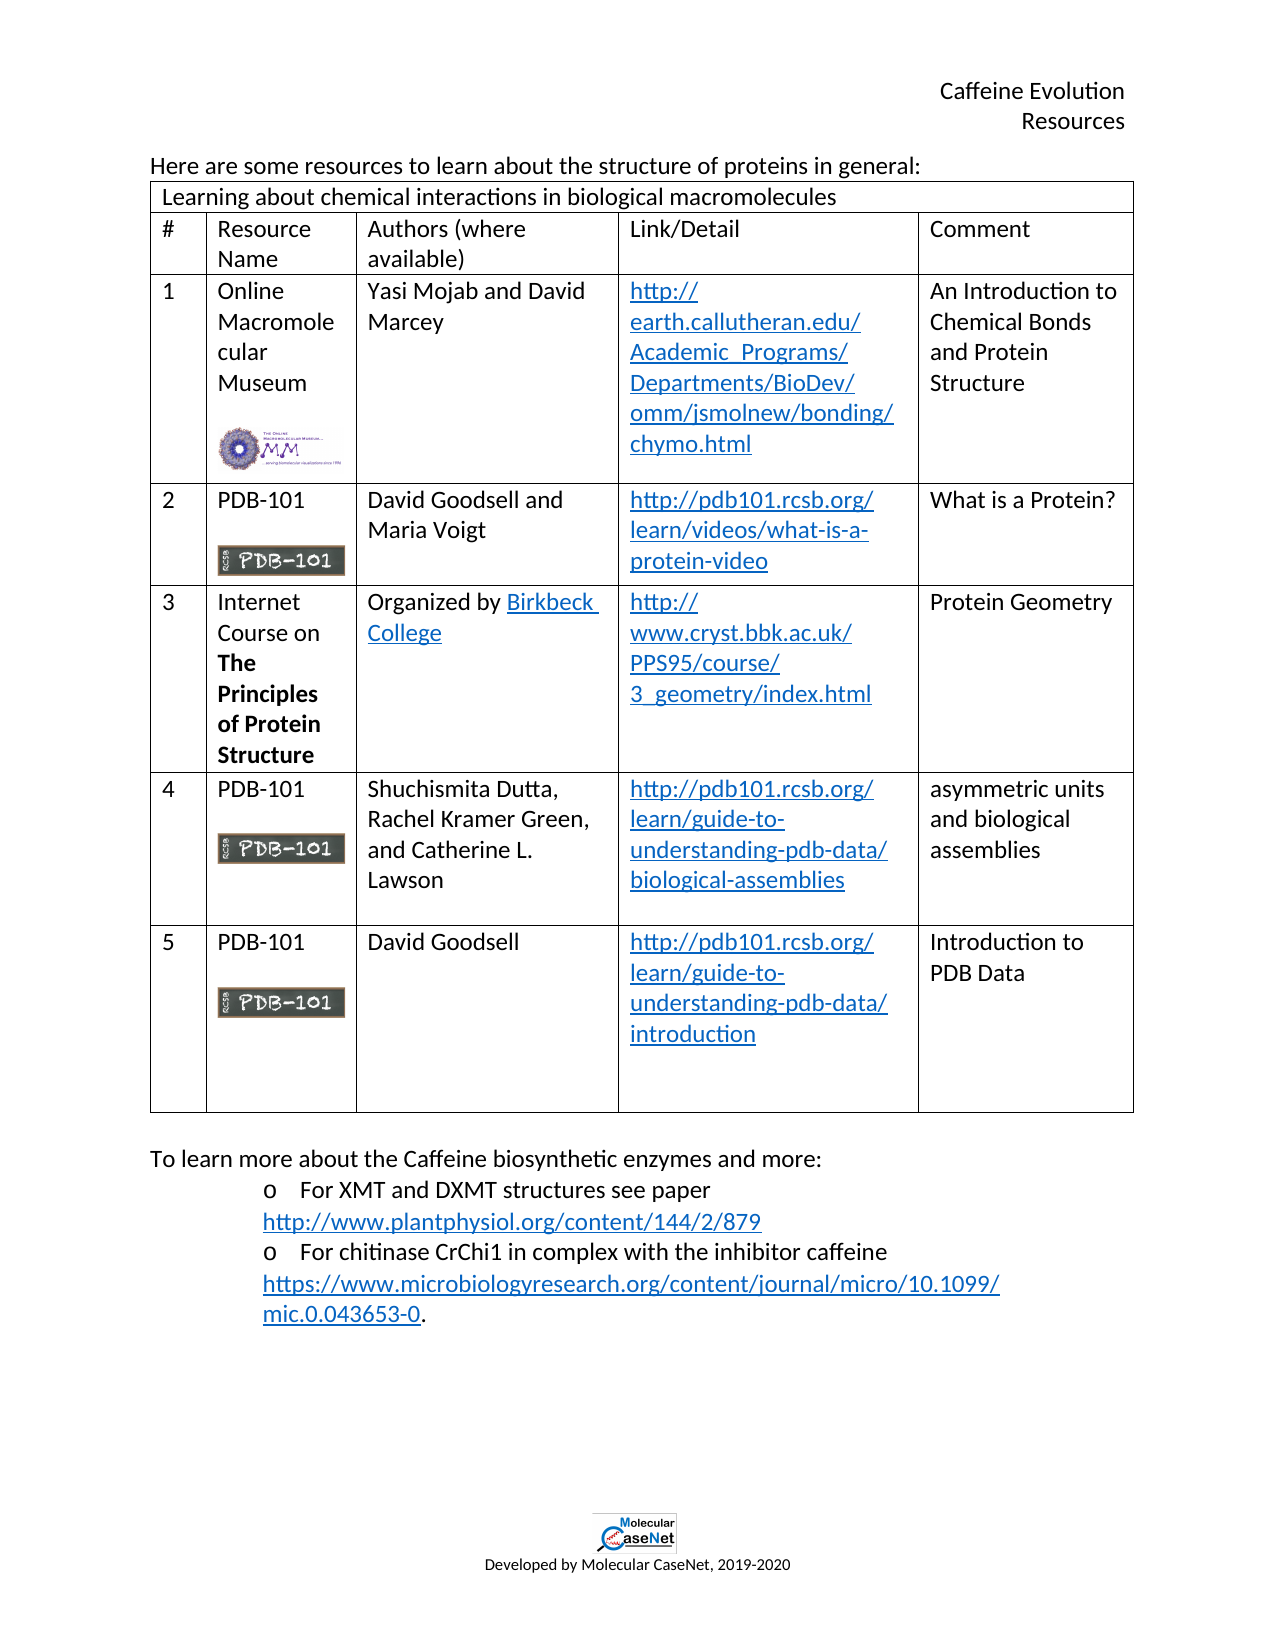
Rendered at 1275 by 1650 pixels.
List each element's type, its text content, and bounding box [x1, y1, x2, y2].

table_cell An Introduction to Chemical Bonds and Protein Structure [919, 275, 1133, 483]
picture [217, 987, 346, 1018]
table_cell http://pdb101.rcsb.org/learn/guide-to-understanding-pdb-data/biological-assemblies [619, 773, 918, 925]
table_cell Shuchismita Dutta, Rachel Kramer Green, and Catherine L. Lawson [357, 773, 618, 925]
text Here are some resources to learn about the structure of proteins in general: [150, 150, 1125, 181]
table_cell 4 [151, 773, 206, 925]
list For XMT and DXMT structures see paper [262, 1174, 1125, 1206]
text To learn more about the Caffeine biosynthetic enzymes and more: [150, 1143, 1125, 1174]
table_cell PDB-101 [207, 484, 356, 585]
table_cell 3 [151, 586, 206, 772]
text https://www.microbiologyresearch.org/content/journal/micro/10.1099/mic.0.043653-0. [262, 1268, 1125, 1329]
table_cell # [151, 213, 206, 274]
table_cell Link/Detail [619, 213, 918, 274]
table_cell http://www.cryst.bbk.ac.uk/PPS95/course/3_geometry/index.html [619, 586, 918, 772]
table_cell asymmetric units and biological assemblies [919, 773, 1133, 925]
picture [592, 1510, 683, 1555]
table_cell Introduction to PDB Data [919, 926, 1133, 1112]
table_cell http://earth.callutheran.edu/Academic_Programs/Departments/BioDev/omm/jsmolnew/bonding/chymo.html [619, 275, 918, 483]
table_cell PDB-101 [207, 926, 356, 1112]
picture [217, 427, 345, 474]
table_cell Authors (where available) [357, 213, 618, 274]
table_cell http://pdb101.rcsb.org/learn/guide-to-understanding-pdb-data/introduction [619, 926, 918, 1112]
table_cell PDB-101 [207, 773, 356, 925]
table_cell 5 [151, 926, 206, 1112]
text http://www.plantphysiol.org/content/144/2/879 [262, 1206, 1125, 1236]
table_cell Yasi Mojab and David Marcey [357, 275, 618, 483]
picture [217, 545, 346, 576]
table_cell Internet Course on The Principles of Protein Structure [207, 586, 356, 772]
table_cell Organized by Birkbeck College [357, 586, 618, 772]
list For chitinase CrChi1 in complex with the inhibitor caffeine [262, 1236, 1125, 1268]
table_cell Online Macromolecular Museum [207, 275, 356, 483]
table_cell Comment [919, 213, 1133, 274]
picture [217, 833, 346, 864]
table_cell David Goodsell [357, 926, 618, 1112]
table_cell http://pdb101.rcsb.org/learn/videos/what-is-a-protein-video [619, 484, 918, 585]
table_header Learning about chemical interactions in biological macromolecules [151, 182, 1133, 212]
table_cell 1 [151, 275, 206, 483]
table_cell David Goodsell and Maria Voigt [357, 484, 618, 585]
table_cell What is a Protein? [919, 484, 1133, 585]
table_cell Protein Geometry [919, 586, 1133, 772]
table_cell Resource Name [207, 213, 356, 274]
table_cell 2 [151, 484, 206, 585]
